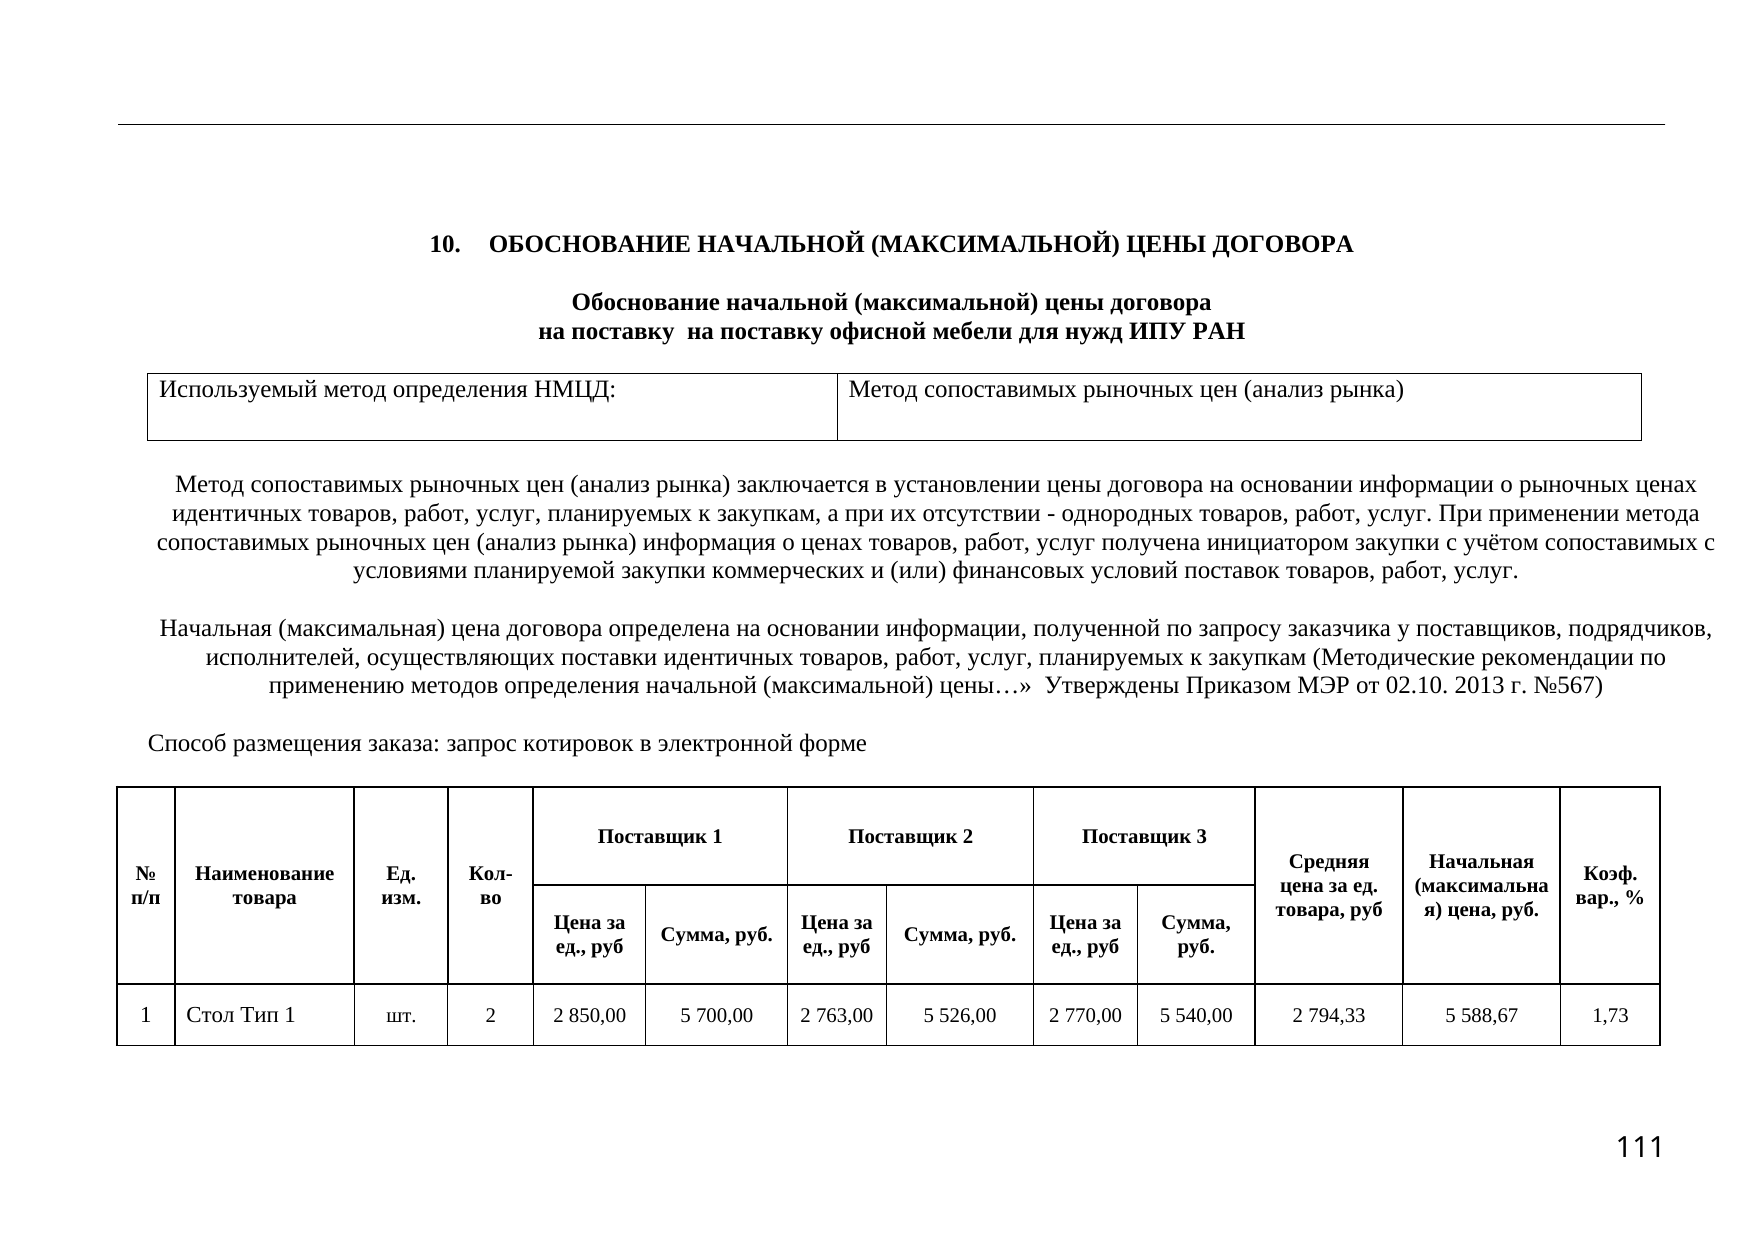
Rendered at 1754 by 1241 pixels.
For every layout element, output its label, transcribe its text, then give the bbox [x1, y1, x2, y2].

text Метод сопоставимых рыночных цен (анализ рынка) заключается в установлении цены договора на основании информации о рыночных ценах идентичных товаров, работ, услуг, планируемых к закупкам, а при их отсутствии - однородных товаров, работ, услуг. При применении метода сопоставимых рыночных цен (анализ рынка) информация о ценах товаров, работ, услуг получена инициатором закупки с учётом сопоставимых с условиями планируемой закупки коммерческих и (или) финансовых условий поставок товаров, работ, услуг. [148, 469, 1724, 584]
text Способ размещения заказа: запрос котировок в электронной форме [118, 728, 1665, 757]
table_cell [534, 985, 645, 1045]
text на поставку на поставку офисной мебели для нужд ИПУ РАН [118, 316, 1665, 344]
text ОБОСНОВАНИЕ НАЧАЛЬНОЙ (МАКСИМАЛЬНОЙ) ЦЕНЫ ДОГОВОРА [118, 229, 1665, 258]
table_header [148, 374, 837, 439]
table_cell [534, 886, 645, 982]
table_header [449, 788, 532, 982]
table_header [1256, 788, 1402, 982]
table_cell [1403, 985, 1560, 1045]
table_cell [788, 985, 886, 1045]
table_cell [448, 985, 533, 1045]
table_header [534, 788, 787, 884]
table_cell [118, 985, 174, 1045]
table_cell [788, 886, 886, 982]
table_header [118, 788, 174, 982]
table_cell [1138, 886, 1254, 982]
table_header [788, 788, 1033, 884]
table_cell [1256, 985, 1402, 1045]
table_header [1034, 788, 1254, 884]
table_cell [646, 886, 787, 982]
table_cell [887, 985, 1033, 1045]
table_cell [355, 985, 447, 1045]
text Начальная (максимальная) цена договора определена на основании информации, полученной по запросу заказчика у поставщиков, подрядчиков, исполнителей, осуществляющих поставки идентичных товаров, работ, услуг, планируемых к закупкам (Методические рекомендации по применению методов определения начальной (максимальной) цены…» Утверждены Приказом МЭР от 02.10. 2013 г. №567) [148, 613, 1724, 699]
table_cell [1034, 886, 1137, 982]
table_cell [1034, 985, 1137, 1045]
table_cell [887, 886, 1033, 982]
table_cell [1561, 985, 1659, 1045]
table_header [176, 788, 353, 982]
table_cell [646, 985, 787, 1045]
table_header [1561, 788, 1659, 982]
text Обоснование начальной (максимальной) цены договора [118, 287, 1665, 316]
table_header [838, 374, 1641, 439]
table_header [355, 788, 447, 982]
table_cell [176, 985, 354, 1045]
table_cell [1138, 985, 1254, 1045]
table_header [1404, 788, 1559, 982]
